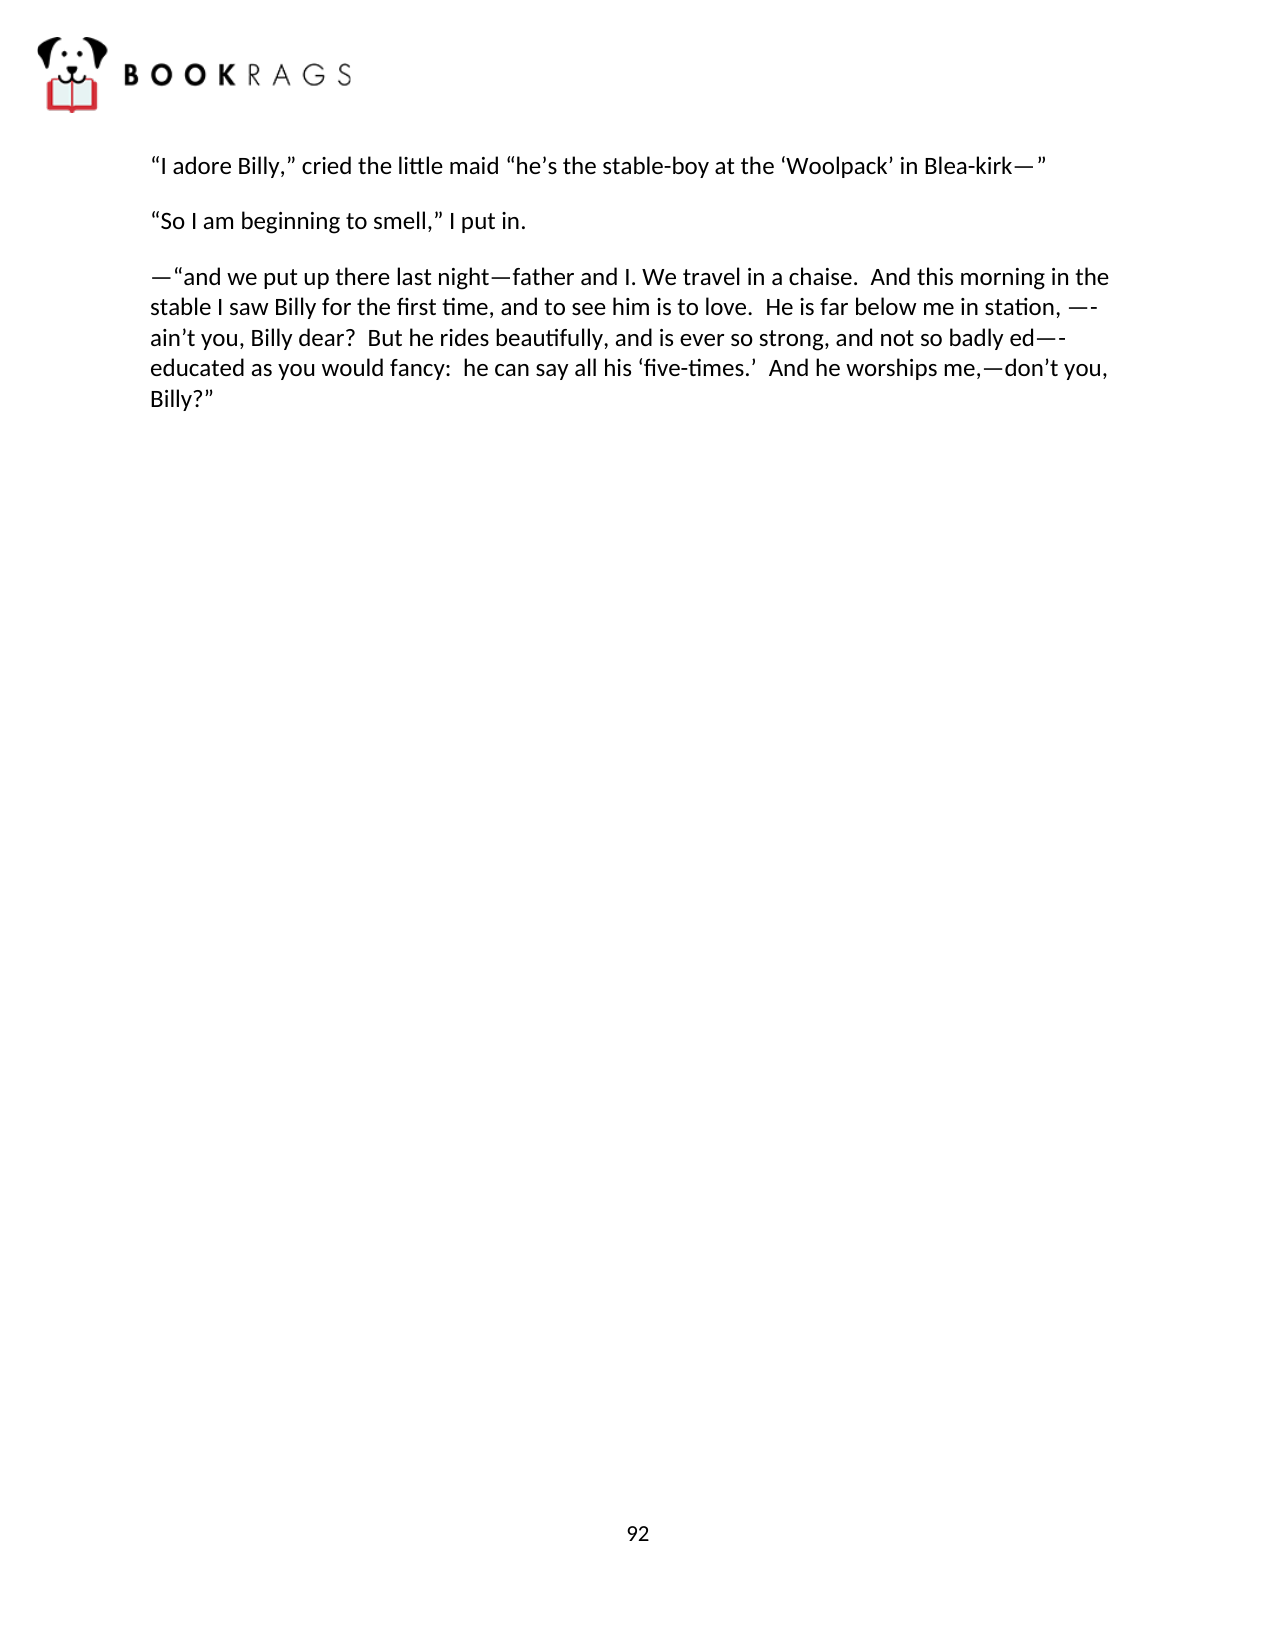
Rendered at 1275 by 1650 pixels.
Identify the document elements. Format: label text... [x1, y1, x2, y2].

text “I adore Billy,” cried the little maid “he’s the stable-boy at the ‘Woolpack’ in Blea-kirk—­” [150, 150, 1125, 181]
text “So I am beginning to smell,” I put in. [150, 206, 1125, 236]
text —­“and we put up there last night—­father and I. We travel in a chaise. And this morning in the stable I saw Billy for the first time, and to see him is to love. He is far below me in station, —­ain’t you, Billy dear? But he rides beautifully, and is ever so strong, and not so badly ed—­educated as you would fancy: he can say all his ‘five-times.’ And he worships me,—­don’t you, Billy?” [150, 261, 1125, 414]
picture [37, 37, 351, 113]
